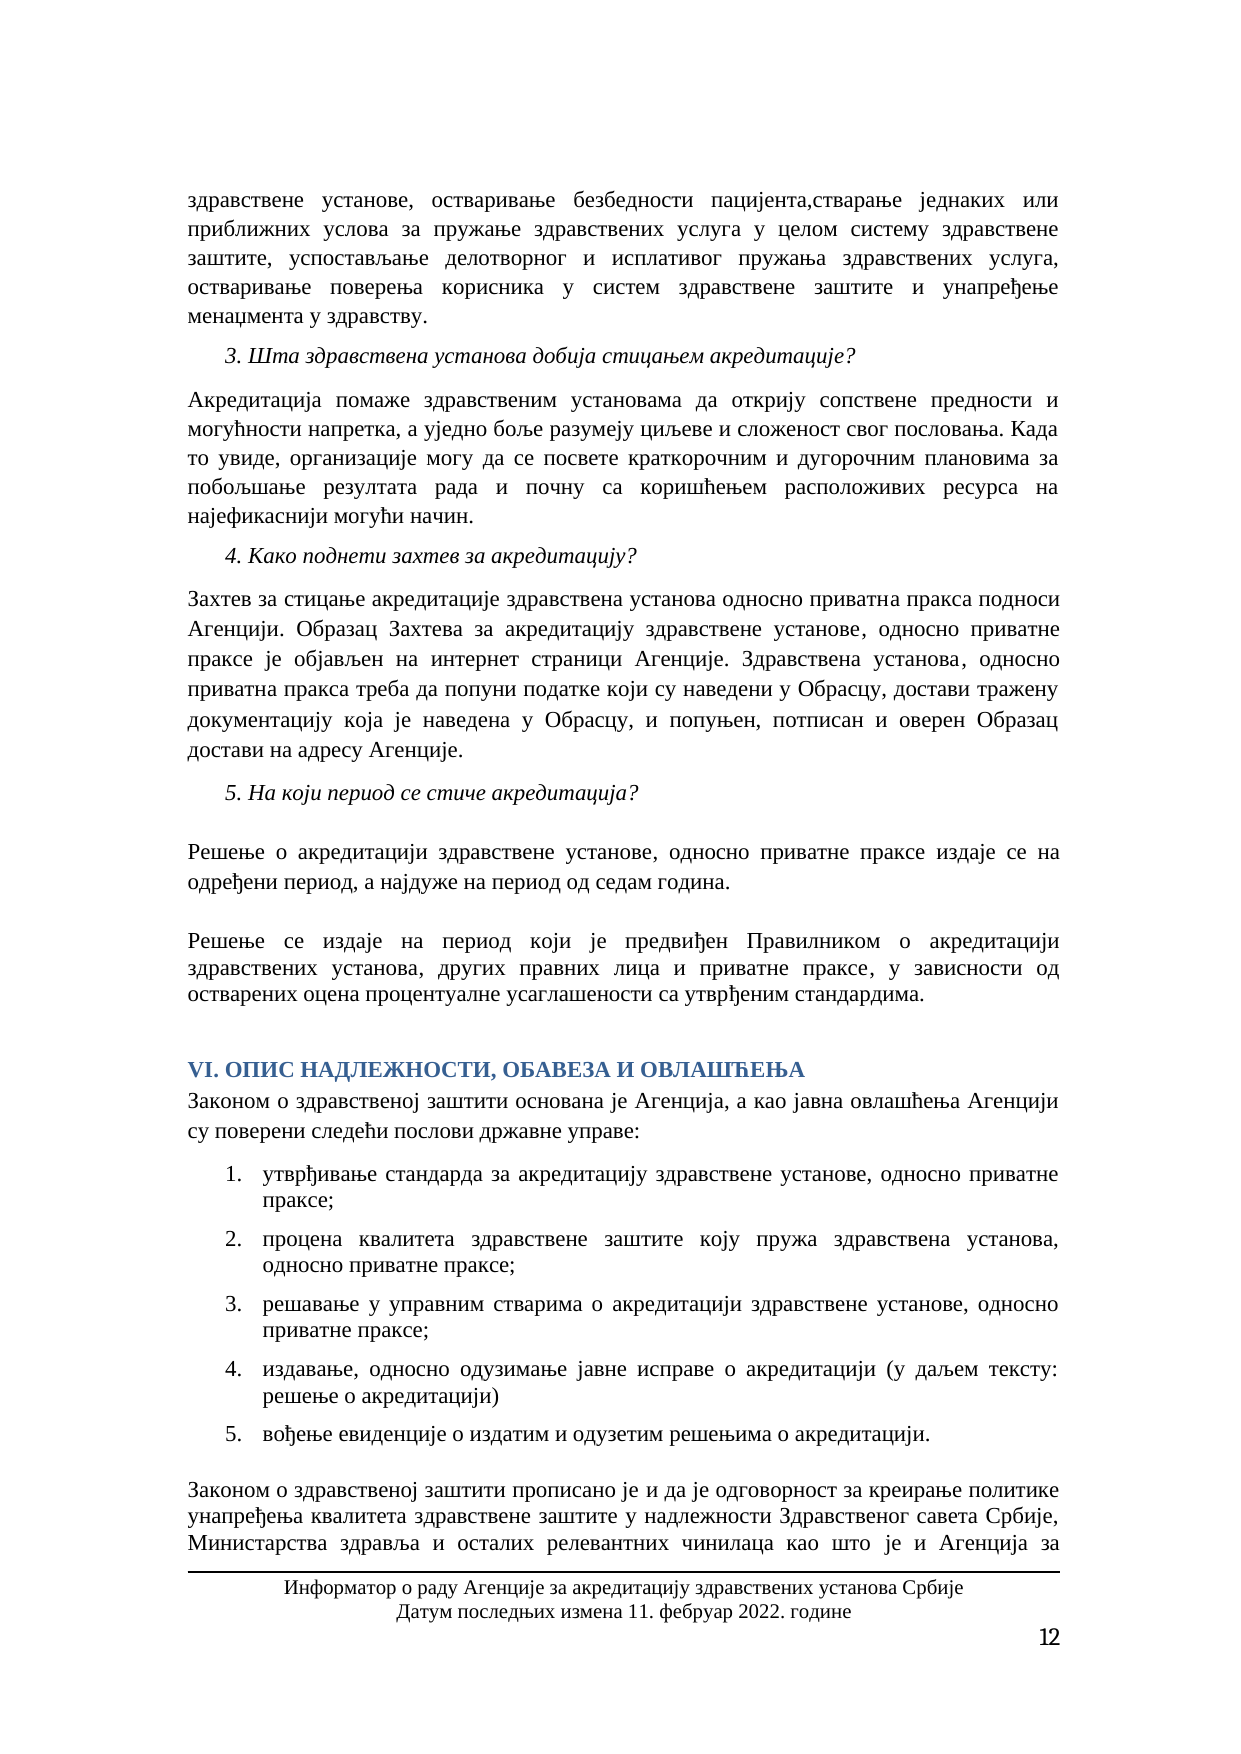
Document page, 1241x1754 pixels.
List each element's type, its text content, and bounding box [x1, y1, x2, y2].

list издавање, односно одузимање јавне исправе о акредитацији (у даљем тексту: решење о акредитацији) [225, 1355, 1060, 1408]
text Решење о акредитацији здравствене установе, односно приватне праксе издаје се на одређени период, а најдуже на период од седам година. [187, 838, 1060, 894]
list решавање у управним стварима о акредитацији здравствене установе, односно приватне праксе; [225, 1290, 1060, 1343]
list вођење евиденције о издатим и одузетим решењима о акредитацији. [225, 1421, 1060, 1447]
text 4. Како поднети захтев за акредитацију? [225, 542, 1060, 568]
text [187, 185, 1060, 329]
list утврђивање стандарда за акредитацију здравствене установе, односно приватне праксе; [225, 1160, 1060, 1212]
text Акредитација помаже здравственим установама да открију сопствене предности и могућности напретка, а уједно боље разумеју циљеве и сложеност свог пословања. Када то увиде, организације могу да се посвете краткорочним и дугорочним плановима за побољшање резултата рада и почну са коришћењем расположивих ресурса на најефикаснији могући начин. [187, 385, 1060, 529]
text Законом о здравственој заштити основана је Агенција, а као јавна овлашћења Агенцији су поверени следећи послови државне управе: [187, 1087, 1060, 1143]
text 3. Шта здравствена установа добија стицањем акредитације? [187, 342, 1060, 368]
list процена квалитета здравствене заштите коју пружа здравствена установа, односно приватне праксе; [225, 1225, 1060, 1278]
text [187, 1476, 1060, 1555]
text Решење се издаје на период који је предвиђен Правилником о акредитацији здравствених установа, других правних лица и приватне праксе, у зависности од остварених оцена процентуалне усаглашености са утврђеним стандардима. [187, 927, 1060, 1007]
text 5. На који период се стиче акредитација? [225, 778, 1060, 805]
text Захтев за стицање акредитације здравствена установа односно приватнa праксa подноси Агенцији. Образац Захтева за акредитацију здравствене установе, односно приватне праксе је објављен на интернет страници Агенције. Здравствена установа, односно приватнa праксa треба да попуни податке који су наведени у Обрасцу, достави тражену документацију која је наведена у Обрасцу, и попуњен, потписан и оверен Образац достави на адресу Агенције. [187, 585, 1060, 762]
subtitle VI. ОПИС НАДЛЕЖНОСТИ, ОБАВЕЗА И ОВЛАШЋЕЊА [187, 1057, 1060, 1083]
